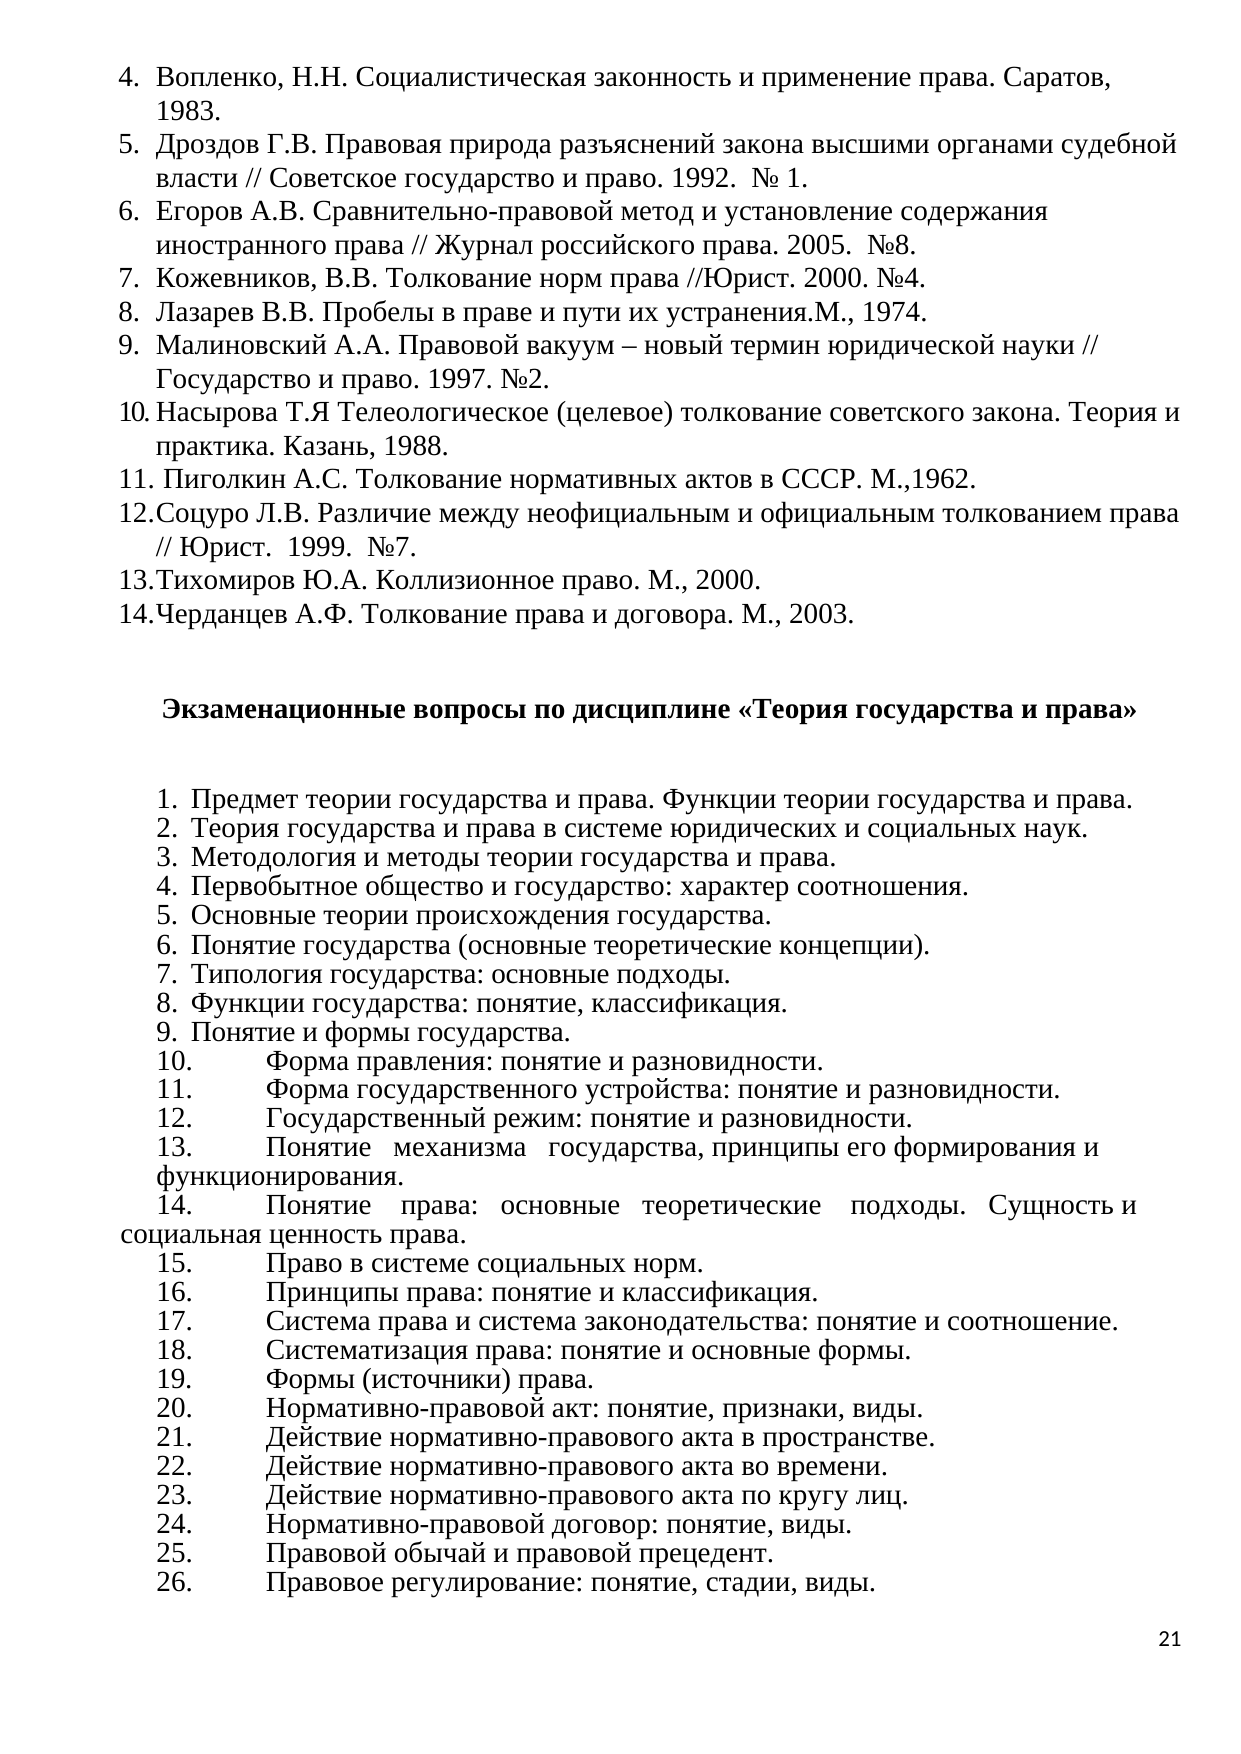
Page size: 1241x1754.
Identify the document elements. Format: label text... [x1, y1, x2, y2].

list Действие нормативно-правового акта по кругу лиц. [156, 1481, 1181, 1510]
list Черданцев А.Ф. Толкование права и договора. М., 2003. [118, 596, 1181, 629]
list Понятие и формы государства. [156, 1018, 1181, 1047]
list Понятие государства (основные теоретические концепции). [120, 931, 1181, 960]
list Понятие права: основные теоретические подходы. Сущность и социальная ценность права. [120, 1192, 1181, 1249]
list Система права и система законодательства: понятие и соотношение. [156, 1307, 1181, 1336]
list Государственный режим: понятие и разновидности. [156, 1105, 1181, 1134]
list Методология и методы теории государства и права. [156, 844, 1181, 873]
list Малиновский А.А. Правовой вакуум – новый термин юридической науки // Государство и право. 1997. №2. [118, 327, 1181, 394]
list Правовой обычай и правовой прецедент. [156, 1539, 1181, 1568]
list Форма правления: понятие и разновидности. [156, 1047, 1181, 1076]
list Действие нормативно-правового акта в пространстве. [156, 1423, 1181, 1452]
list Форма государственного устройства: понятие и разновидности. [156, 1076, 1181, 1105]
list Кожевников, В.В. Толкование норм права //Юрист. 2000. №4. [118, 260, 1181, 294]
list Понятие механизма государства, принципы его формирования и функционирования. [156, 1134, 1181, 1192]
list Право в системе социальных норм. [156, 1249, 1181, 1278]
list Функции государства: понятие, классификация. [156, 989, 1181, 1018]
list Вопленко, Н.Н. Социалистическая законность и применение права. Саратов, 1983. [118, 59, 1181, 126]
list Соцуро Л.В. Различие между неофициальным и официальным толкованием права // Юрист. 1999. №7. [118, 495, 1181, 562]
list Нормативно-правовой акт: понятие, признаки, виды. [156, 1394, 1181, 1423]
list Лазарев В.В. Пробелы в праве и пути их устранения.М., 1974. [118, 294, 1181, 327]
list Пиголкин А.С. Толкование нормативных актов в СССР. М.,1962. [118, 462, 1181, 495]
list Формы (источники) права. [156, 1365, 1181, 1394]
list Предмет теории государства и права. Функции теории государства и права. [156, 786, 1181, 815]
list Егоров А.В. Сравнительно-правовой метод и установление содержания иностранного права // Журнал российского права. 2005. №8. [118, 193, 1181, 260]
list Насырова Т.Я Телеологическое (целевое) толкование советского закона. Теория и практика. Казань, 1988. [118, 394, 1181, 462]
list Основные теории происхождения государства. [156, 902, 1181, 931]
list Первобытное общество и государство: характер соотношения. [156, 873, 1181, 902]
list Принципы права: понятие и классификация. [156, 1278, 1181, 1307]
list Систематизация права: понятие и основные формы. [156, 1336, 1181, 1365]
list Правовое регулирование: понятие, стадии, виды. [156, 1568, 1181, 1597]
list Типология государства: основные подходы. [156, 960, 1181, 989]
list Теория государства и права в системе юридических и социальных наук. [156, 815, 1181, 844]
list Действие нормативно-правового акта во времени. [156, 1452, 1181, 1481]
list Тихомиров Ю.А. Коллизионное право. М., 2000. [118, 562, 1181, 596]
list Нормативно-правовой договор: понятие, виды. [156, 1510, 1181, 1539]
list Дроздов Г.В. Правовая природа разъяснений закона высшими органами судебной власти // Советское государство и право. 1992. № 1. [118, 126, 1181, 193]
text Экзаменационные вопросы по дисциплине «Теория государства и права» [118, 692, 1181, 725]
